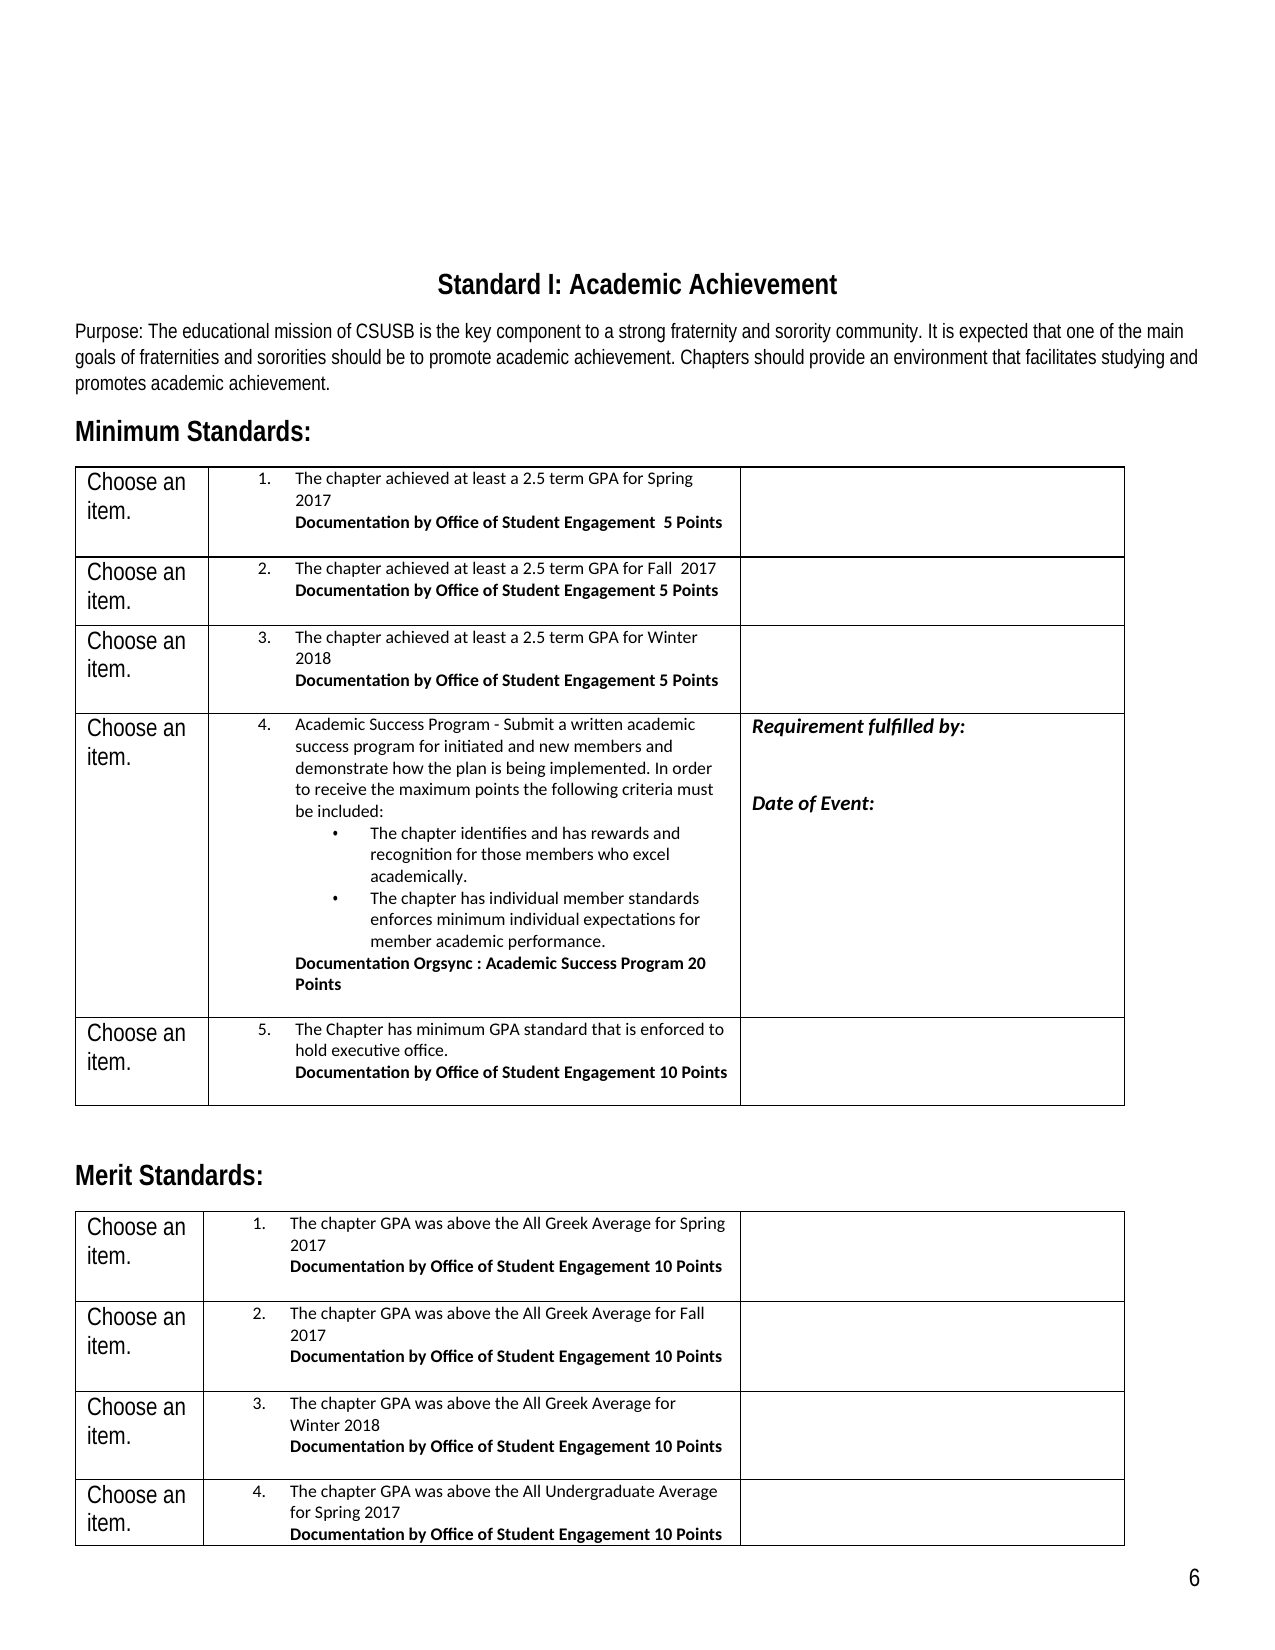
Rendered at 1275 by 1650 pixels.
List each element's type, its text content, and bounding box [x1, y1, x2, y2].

text Merit Standards: [75, 1158, 1200, 1192]
table_cell The chapter GPA was above the All Greek Average for Winter 2018 Documentation by Office of Student Engagement 10 Points [204, 1392, 740, 1479]
table_cell The chapter achieved at least a 2.5 term GPA for Winter 2018 Documentation by Office of Student Engagement 5 Points [209, 626, 740, 712]
table_cell [741, 1302, 1124, 1391]
table_cell The chapter GPA was above the All Greek Average for Fall 2017 Documentation by Office of Student Engagement 10 Points [204, 1302, 740, 1391]
text Minimum Standards: [75, 414, 1200, 447]
table_cell Requirement fulfilled by: Date of Event: [741, 714, 1124, 1017]
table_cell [204, 1480, 740, 1545]
table_cell [741, 1392, 1124, 1479]
table_cell [741, 1018, 1124, 1104]
table_cell [741, 1480, 1124, 1545]
table_header [741, 468, 1124, 556]
table_cell The chapter achieved at least a 2.5 term GPA for Fall 2017 Documentation by Office of Student Engagement 5 Points [209, 558, 740, 625]
table_header [741, 1212, 1124, 1301]
table_cell The Chapter has minimum GPA standard that is enforced to hold executive office. Documentation by Office of Student Engagement 10 Points [209, 1018, 740, 1104]
table_header The chapter achieved at least a 2.5 term GPA for Spring 2017 Documentation by Office of Student Engagement 5 Points [209, 468, 740, 556]
text Standard I: Academic Achievement [75, 267, 1200, 300]
table_header The chapter GPA was above the All Greek Average for Spring 2017 Documentation by Office of Student Engagement 10 Points [204, 1212, 740, 1301]
table_cell [741, 626, 1124, 712]
table_cell [741, 558, 1124, 625]
text Purpose: The educational mission of CSUSB is the key component to a strong fraternity and sorority community. It is expected that one of the main goals of fraternities and sororities should be to promote academic achievement. Chapters should provide an environment that facilitates studying and promotes academic achievement. [75, 319, 1200, 395]
table_cell Academic Success Program - Submit a written academic success program for initiated and new members and demonstrate how the plan is being implemented. In order to receive the maximum points the following criteria must be included: The chapter identifies and has rewards and recognition for those members who excel academically. The chapter has individual member standards enforces minimum individual expectations for member academic performance. Documentation Orgsync : Academic Success Program 20 Points [209, 714, 740, 1017]
